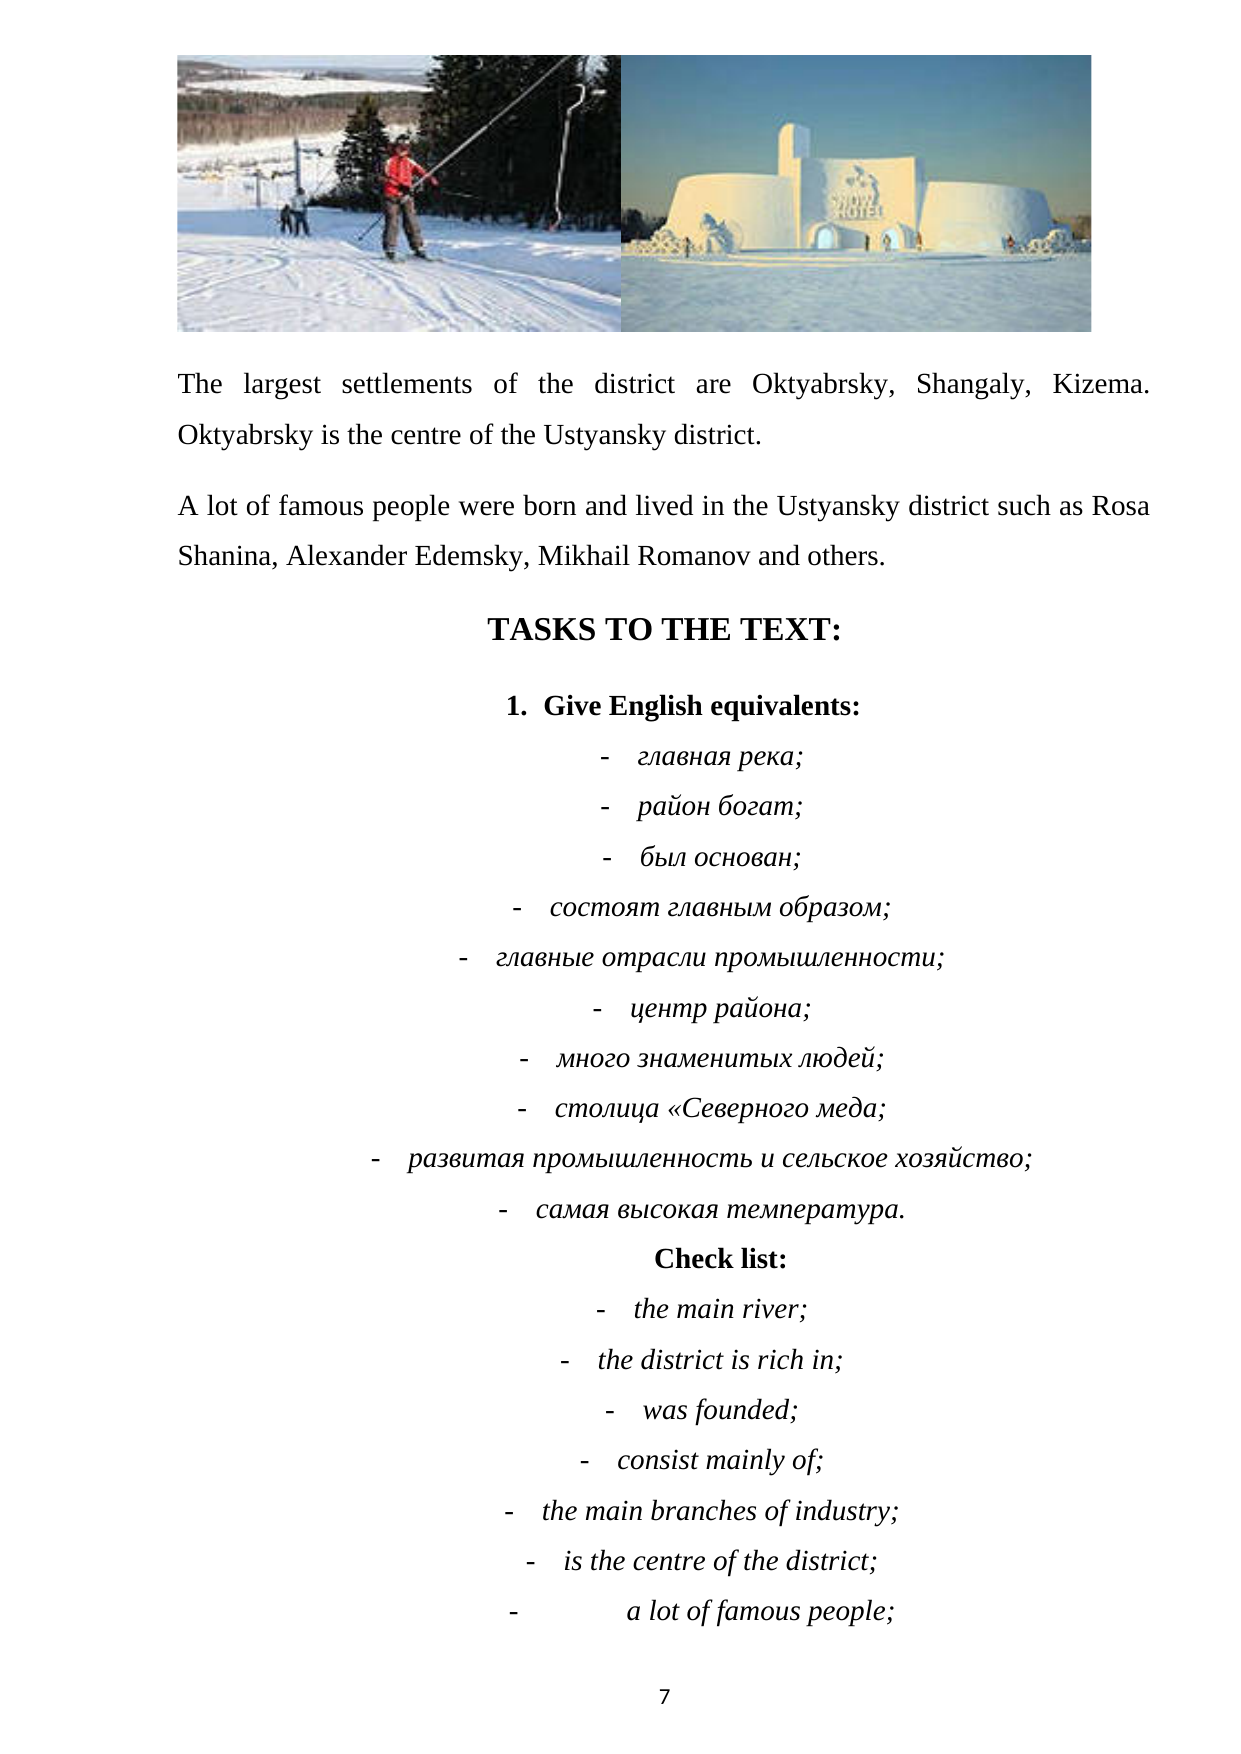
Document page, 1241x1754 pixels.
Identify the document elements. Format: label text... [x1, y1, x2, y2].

list центр района; [252, 990, 1152, 1023]
list a lot of famous people; [252, 1593, 1152, 1627]
list Give English equivalents: [215, 688, 1152, 721]
text ТАSKS TO THE TEXT: [177, 609, 1152, 648]
list главная река; [252, 738, 1152, 772]
list Check list: [290, 1241, 1152, 1275]
list много знаменитых людей; [252, 1040, 1152, 1073]
list the district is rich in; [252, 1342, 1152, 1375]
text The largest settlements of the district are Oktyabrsky, Shangaly, Kizema. Oktyabrsky is the centre of the Ustyansky district. [177, 367, 1152, 450]
list is the centre of the district; [252, 1543, 1152, 1577]
list самая высокая температура. [252, 1191, 1152, 1224]
list the main river; [252, 1292, 1152, 1325]
list район богат; [252, 788, 1152, 822]
list главные отрасли промышленности; [252, 939, 1152, 973]
list was founded; [252, 1392, 1152, 1426]
list был основан; [252, 839, 1152, 872]
list состоят главным образом; [252, 889, 1152, 923]
text A lot of famous people were born and lived in the Ustyansky district such as Rosa Shanina, Alexander Edemsky, Mikhail Romanov and others. [177, 488, 1152, 572]
list столица «Северного меда; [252, 1090, 1152, 1124]
picture [177, 55, 1092, 332]
list the main branches of industry; [252, 1493, 1152, 1526]
list consist mainly of; [252, 1442, 1152, 1476]
list развитая промышленность и сельское хозяйство; [252, 1141, 1152, 1174]
